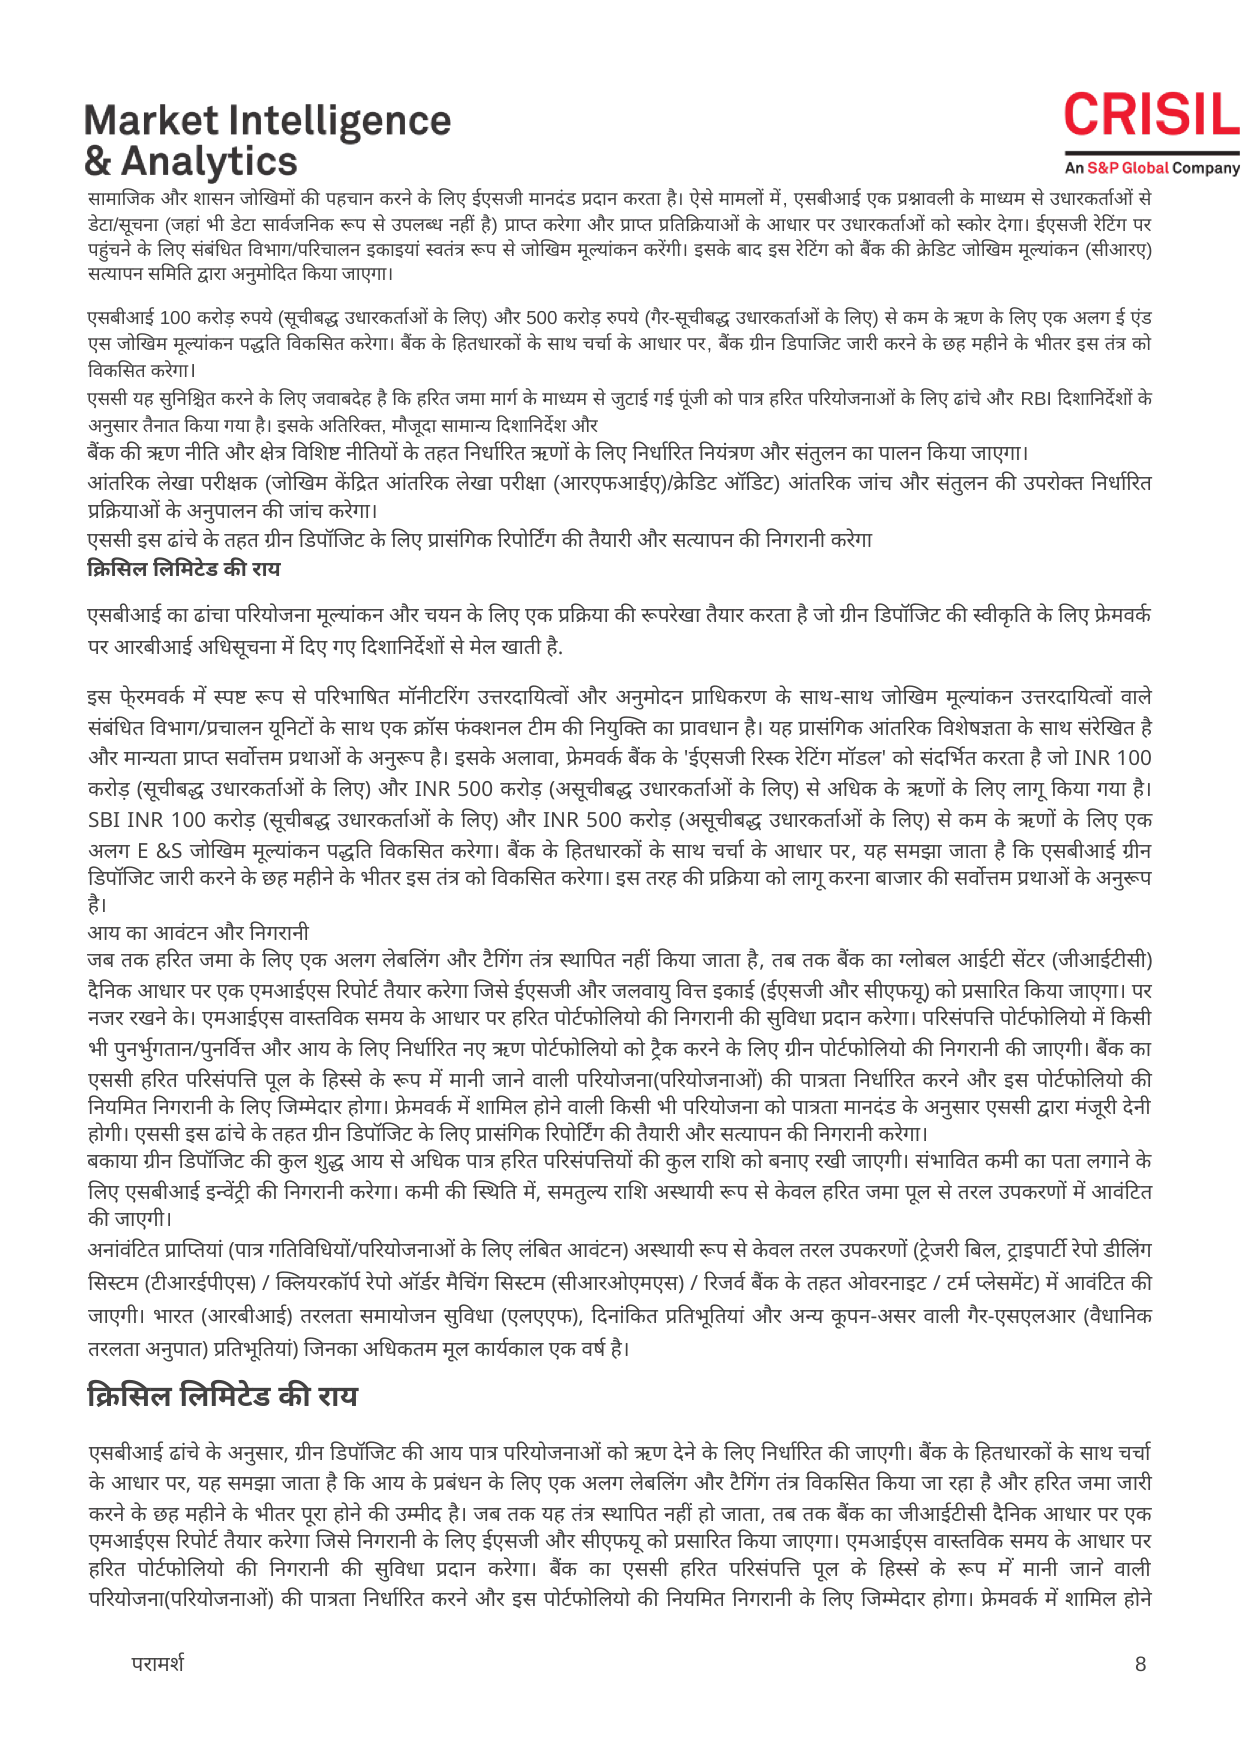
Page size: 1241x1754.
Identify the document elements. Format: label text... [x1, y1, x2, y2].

text जब तक हरित जमा के लिए एक अलग लेबलिंग और टैगिंग तंत्र स्थापित नहीं किया जाता है, तब तक बैंक का ग्लोबल आईटी सेंटर (जीआईटीसी) दैनिक आधार पर एक एमआईएस रिपोर्ट तैयार करेगा जिसे ईएसजी और जलवायु वित्त इकाई (ईएसजी और सीएफयू) को प्रसारित किया जाएगा। पर नजर रखने के। एमआईएस वास्तविक समय के आधार पर हरित पोर्टफोलियो की निगरानी की सुविधा प्रदान करेगा। परिसंपत्ति पोर्टफोलियो में किसी भी पुनर्भुगतान/पुनर्वित्त और आय के लिए निर्धारित नए ऋण पोर्टफोलियो को ट्रैक करने के लिए ग्रीन पोर्टफोलियो की निगरानी की जाएगी। बैंक का एससी हरित परिसंपत्ति पूल के हिस्से के रूप में मानी जाने वाली परियोजना(परियोजनाओं) की पात्रता निर्धारित करने और इस पोर्टफोलियो की नियमित निगरानी के लिए जिम्मेदार होगा। फ्रेमवर्क में शामिल होने वाली किसी भी परियोजना को पात्रता मानदंड के अनुसार एससी द्वारा मंजूरी देनी होगी। एससी इस ढांचे के तहत ग्रीन डिपॉजिट के लिए प्रासंगिक रिपोर्टिंग की तैयारी और सत्यापन की निगरानी करेगा। [87, 945, 1152, 1150]
text क्रिसिल लिमिटेड की राय [87, 557, 1152, 584]
text बकाया ग्रीन डिपॉजिट की कुल शुद्ध आय से अधिक पात्र हरित परिसंपत्तियों की कुल राशि को बनाए रखी जाएगी। संभावित कमी का पता लगाने के लिए एसबीआई इन्वेंट्री की निगरानी करेगा। कमी की स्थिति में, समतुल्य राशि अस्थायी रूप से केवल हरित जमा पूल से तरल उपकरणों में आवंटित की जाएगी। [87, 1150, 1152, 1235]
text एससी यह सुनिश्चित करने के लिए जवाबदेह है कि हरित जमा मार्ग के माध्यम से जुटाई गई पूंजी को पात्र हरित परियोजनाओं के लिए ढांचे और RBI दिशानिर्देशों के अनुसार तैनात किया गया है। इसके अतिरिक्त, मौजूदा सामान्य दिशानिर्देश और [87, 388, 1152, 440]
text आंतरिक लेखा परीक्षक (जोखिम केंद्रित आंतरिक लेखा परीक्षा (आरएफआईए)/क्रेडिट ऑडिट) आंतरिक जांच और संतुलन की उपरोक्त निर्धारित प्रक्रियाओं के अनुपालन की जांच करेगा। [87, 470, 1152, 527]
text एससी इस ढांचे के तहत ग्रीन डिपॉजिट के लिए प्रासंगिक रिपोर्टिंग की तैयारी और सत्यापन की निगरानी करेगा [87, 528, 1152, 556]
subtitle आय का आवंटन और निगरानी [87, 921, 1152, 945]
picture [84, 90, 1241, 184]
text इस फे्रमवर्क में स्पष्ट रूप से परिभाषित मॉनीटरिंग उत्तरदायित्वों और अनुमोदन प्राधिकरण के साथ-साथ जोखिम मूल्यांकन उत्तरदायित्वों वाले संबंधित विभाग/प्रचालन यूनिटों के साथ एक क्रॉस फंक्शनल टीम की नियुक्ति का प्रावधान है। यह प्रासंगिक आंतरिक विशेषज्ञता के साथ संरेखित है और मान्यता प्राप्त सर्वोत्तम प्रथाओं के अनुरूप है। इसके अलावा, फ्रेमवर्क बैंक के 'ईएसजी रिस्क रेटिंग मॉडल' को संदर्भित करता है जो INR 100 करोड़ (सूचीबद्ध उधारकर्ताओं के लिए) और INR 500 करोड़ (असूचीबद्ध उधारकर्ताओं के लिए) से अधिक के ऋणों के लिए लागू किया गया है। SBI INR 100 करोड़ (सूचीबद्ध उधारकर्ताओं के लिए) और INR 500 करोड़ (असूचीबद्ध उधारकर्ताओं के लिए) से कम के ऋणों के लिए एक अलग E &S जोखिम मूल्यांकन पद्धति विकसित करेगा। बैंक के हितधारकों के साथ चर्चा के आधार पर, यह समझा जाता है कि एसबीआई ग्रीन डिपॉजिट जारी करने के छह महीने के भीतर इस तंत्र को विकसित करेगा। इस तरह की प्रक्रिया को लागू करना बाजार की सर्वोत्तम प्रथाओं के अनुरूप है। [87, 682, 1152, 921]
text क्रिसिल लिमिटेड की राय [87, 1380, 1152, 1418]
text एसबीआई 100 करोड़ रुपये (सूचीबद्ध उधारकर्ताओं के लिए) और 500 करोड़ रुपये (गैर-सूचीबद्ध उधारकर्ताओं के लिए) से कम के ऋण के लिए एक अलग ई एंड एस जोखिम मूल्यांकन पद्धति विकसित करेगा। बैंक के हितधारकों के साथ चर्चा के आधार पर, बैंक ग्रीन डिपाजिट जारी करने के छह महीने के भीतर इस तंत्र को विकसित करेगा। [87, 307, 1152, 386]
text एसबीआई का ढांचा परियोजना मूल्यांकन और चयन के लिए एक प्रक्रिया की रूपरेखा तैयार करता है जो ग्रीन डिपॉजिट की स्वीकृति के लिए फ्रेमवर्क पर आरबीआई अधिसूचना में दिए गए दिशानिर्देशों से मेल खाती है. [87, 604, 1152, 663]
subtitle अनांवंटित प्राप्तियां (पात्र गतिविधियों/परियोजनाओं के लिए लंबित आवंटन) अस्थायी रूप से केवल तरल उपकरणों (ट्रेजरी बिल, ट्राइपार्टी रेपो डीलिंग सिस्टम (टीआरईपीएस) / क्लियरकॉर्प रेपो ऑर्डर मैचिंग सिस्टम (सीआरओएमएस) / रिजर्व बैंक के तहत ओवरनाइट / टर्म प्लेसमेंट) में आवंटित की जाएगी। भारत (आरबीआई) तरलता समायोजन सुविधा (एलएएफ), दिनांकित प्रतिभूतियां और अन्य कूपन-असर वाली गैर-एसएलआर (वैधानिक तरलता अनुपात) प्रतिभूतियां) जिनका अधिकतम मूल कार्यकाल एक वर्ष है। [87, 1235, 1152, 1365]
text बैंक की ऋण नीति और क्षेत्र विशिष्ट नीतियों के तहत निर्धारित ऋणों के लिए निर्धारित नियंत्रण और संतुलन का पालन किया जाएगा। [87, 441, 1152, 468]
